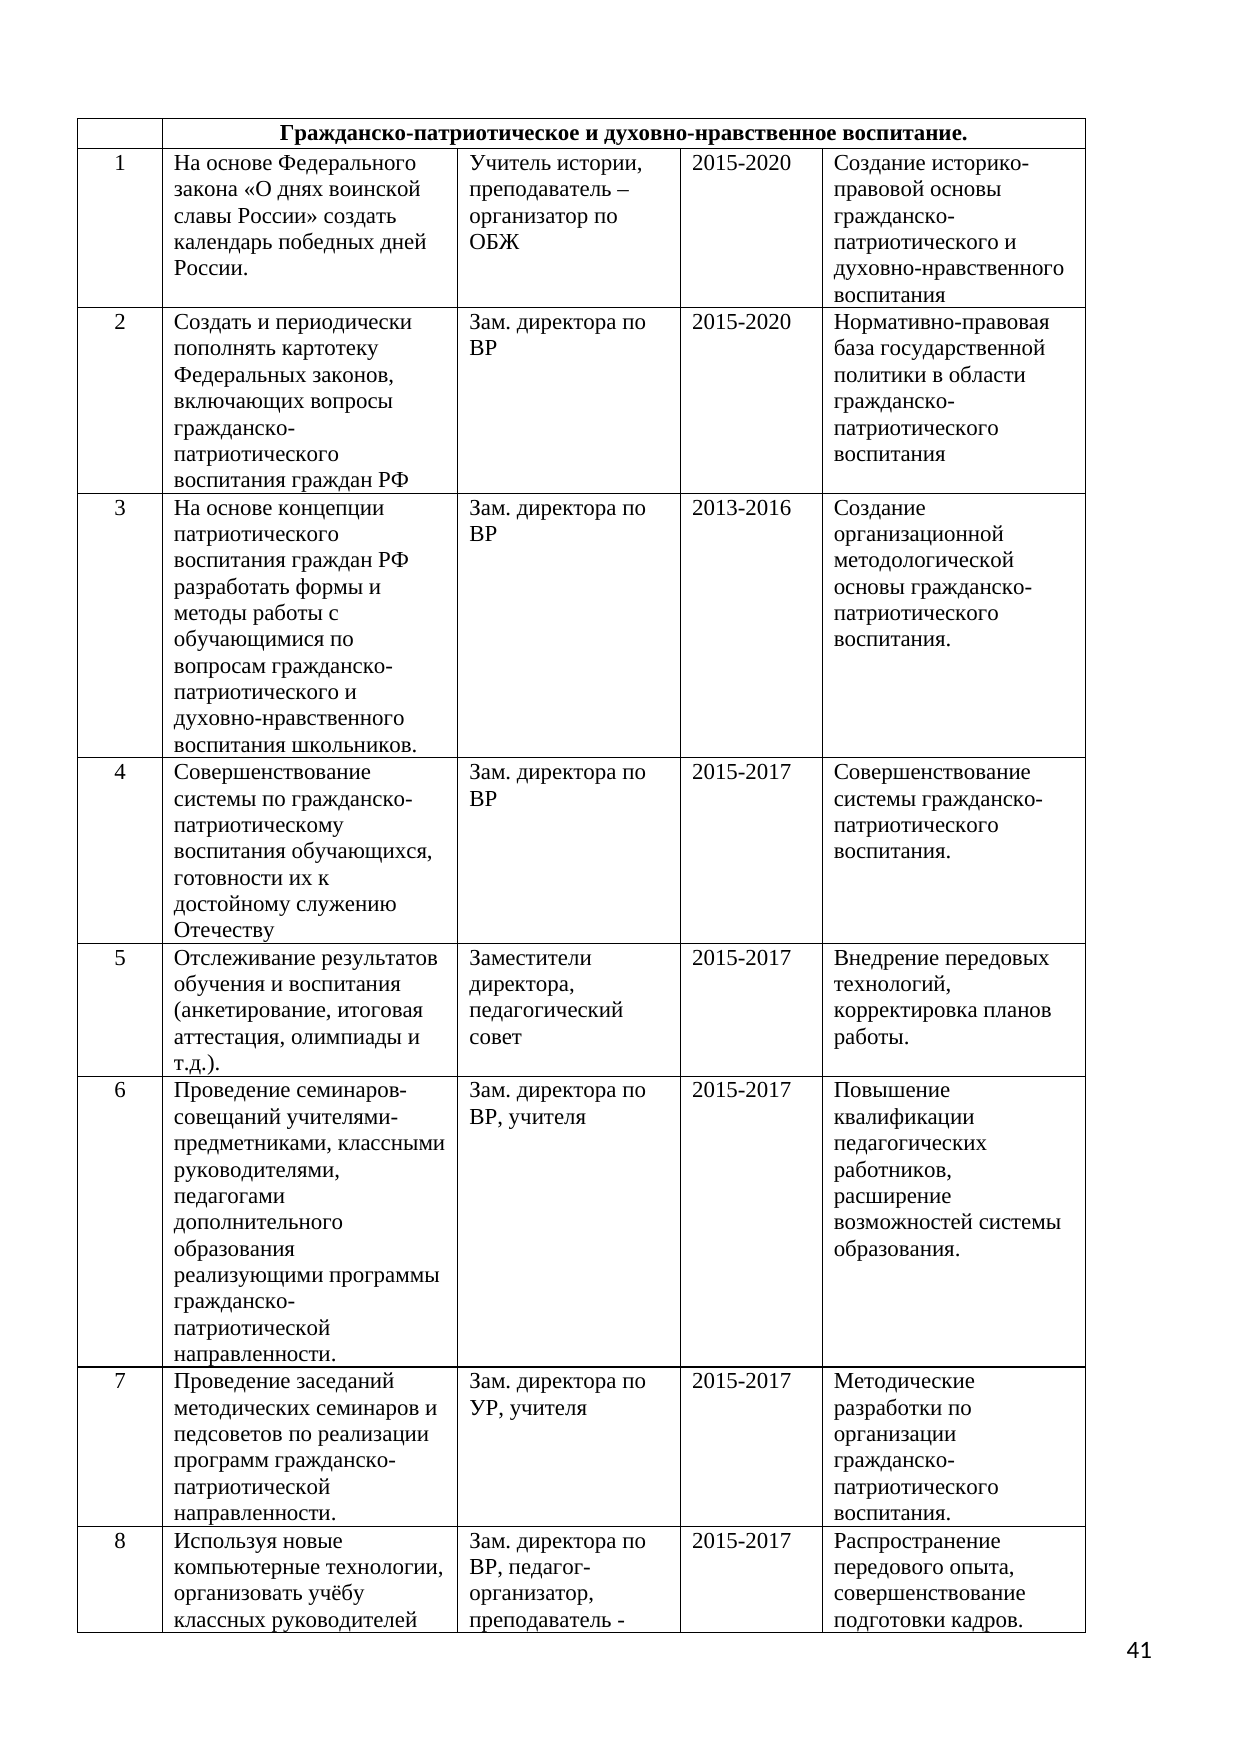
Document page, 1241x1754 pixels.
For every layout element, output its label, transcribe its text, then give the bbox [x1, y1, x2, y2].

table_cell 2015-2017 [681, 1077, 822, 1366]
table_cell 5 [78, 944, 162, 1076]
table_cell Гражданско-патриотическое и духовно-нравственное воспитание. [163, 119, 1085, 148]
table_cell 6 [78, 1077, 162, 1366]
table_cell Создать и периодически пополнять картотеку Федеральных законов, включающих вопросы гражданско-патриотического воспитания граждан РФ [163, 308, 457, 493]
table_cell Зам. директора по ВР, учителя [458, 1077, 680, 1366]
table_cell 3 [78, 494, 162, 757]
table_cell [78, 119, 162, 148]
table_cell Проведение заседаний методических семинаров и педсоветов по реализации программ гражданско-патриотической направленности. [163, 1368, 457, 1526]
table_cell 2015-2017 [681, 1527, 822, 1632]
table_cell 8 [78, 1527, 162, 1632]
table_cell Создание организационной методологической основы гражданско-патриотического воспитания. [823, 494, 1085, 757]
table_cell Зам. директора по ВР [458, 758, 680, 943]
table_cell Зам. директора по УР, учителя [458, 1368, 680, 1526]
table_cell 2015-2017 [681, 758, 822, 943]
table_cell Заместители директора, педагогический совет [458, 944, 680, 1076]
table_cell Внедрение передовых технологий, корректировка планов работы. [823, 944, 1085, 1076]
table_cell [163, 1527, 457, 1632]
table_cell 1 [78, 149, 162, 307]
table_cell На основе концепции патриотического воспитания граждан РФ разработать формы и методы работы с обучающимися по вопросам гражданско-патриотического и духовно-нравственного воспитания школьников. [163, 494, 457, 757]
table_cell Совершенствование системы по гражданско-патриотическому воспитания обучающихся, готовности их к достойному служению Отечеству [163, 758, 457, 943]
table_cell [458, 1527, 680, 1632]
table_cell 2015-2020 [681, 308, 822, 493]
table_cell 7 [78, 1368, 162, 1526]
table_cell Совершенствование системы гражданско-патриотического воспитания. [823, 758, 1085, 943]
table_cell Нормативно-правовая база государственной политики в области гражданско-патриотического воспитания [823, 308, 1085, 493]
table_cell 2015-2017 [681, 1368, 822, 1526]
table_cell Проведение семинаров-совещаний учителями-предметниками, классными руководителями, педагогами дополнительного образования реализующими программы гражданско-патриотической направленности. [163, 1077, 457, 1366]
table_cell 4 [78, 758, 162, 943]
table_cell Повышение квалификации педагогических работников, расширение возможностей системы образования. [823, 1077, 1085, 1366]
table_cell Отслеживание результатов обучения и воспитания (анкетирование, итоговая аттестация, олимпиады и т.д.). [163, 944, 457, 1076]
table_cell Учитель истории, преподаватель – организатор по ОБЖ [458, 149, 680, 307]
table_cell Методические разработки по организации гражданско-патриотического воспитания. [823, 1368, 1085, 1526]
table_cell 2 [78, 308, 162, 493]
table_cell Зам. директора по ВР [458, 308, 680, 493]
table_cell Зам. директора по ВР [458, 494, 680, 757]
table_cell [823, 1527, 1085, 1632]
table_cell 2013-2016 [681, 494, 822, 757]
table_cell На основе Федерального закона «О днях воинской славы России» создать календарь победных дней России. [163, 149, 457, 307]
table_cell Создание историко-правовой основы гражданско-патриотического и духовно-нравственного воспитания [823, 149, 1085, 307]
table_cell 2015-2017 [681, 944, 822, 1076]
table_cell 2015-2020 [681, 149, 822, 307]
